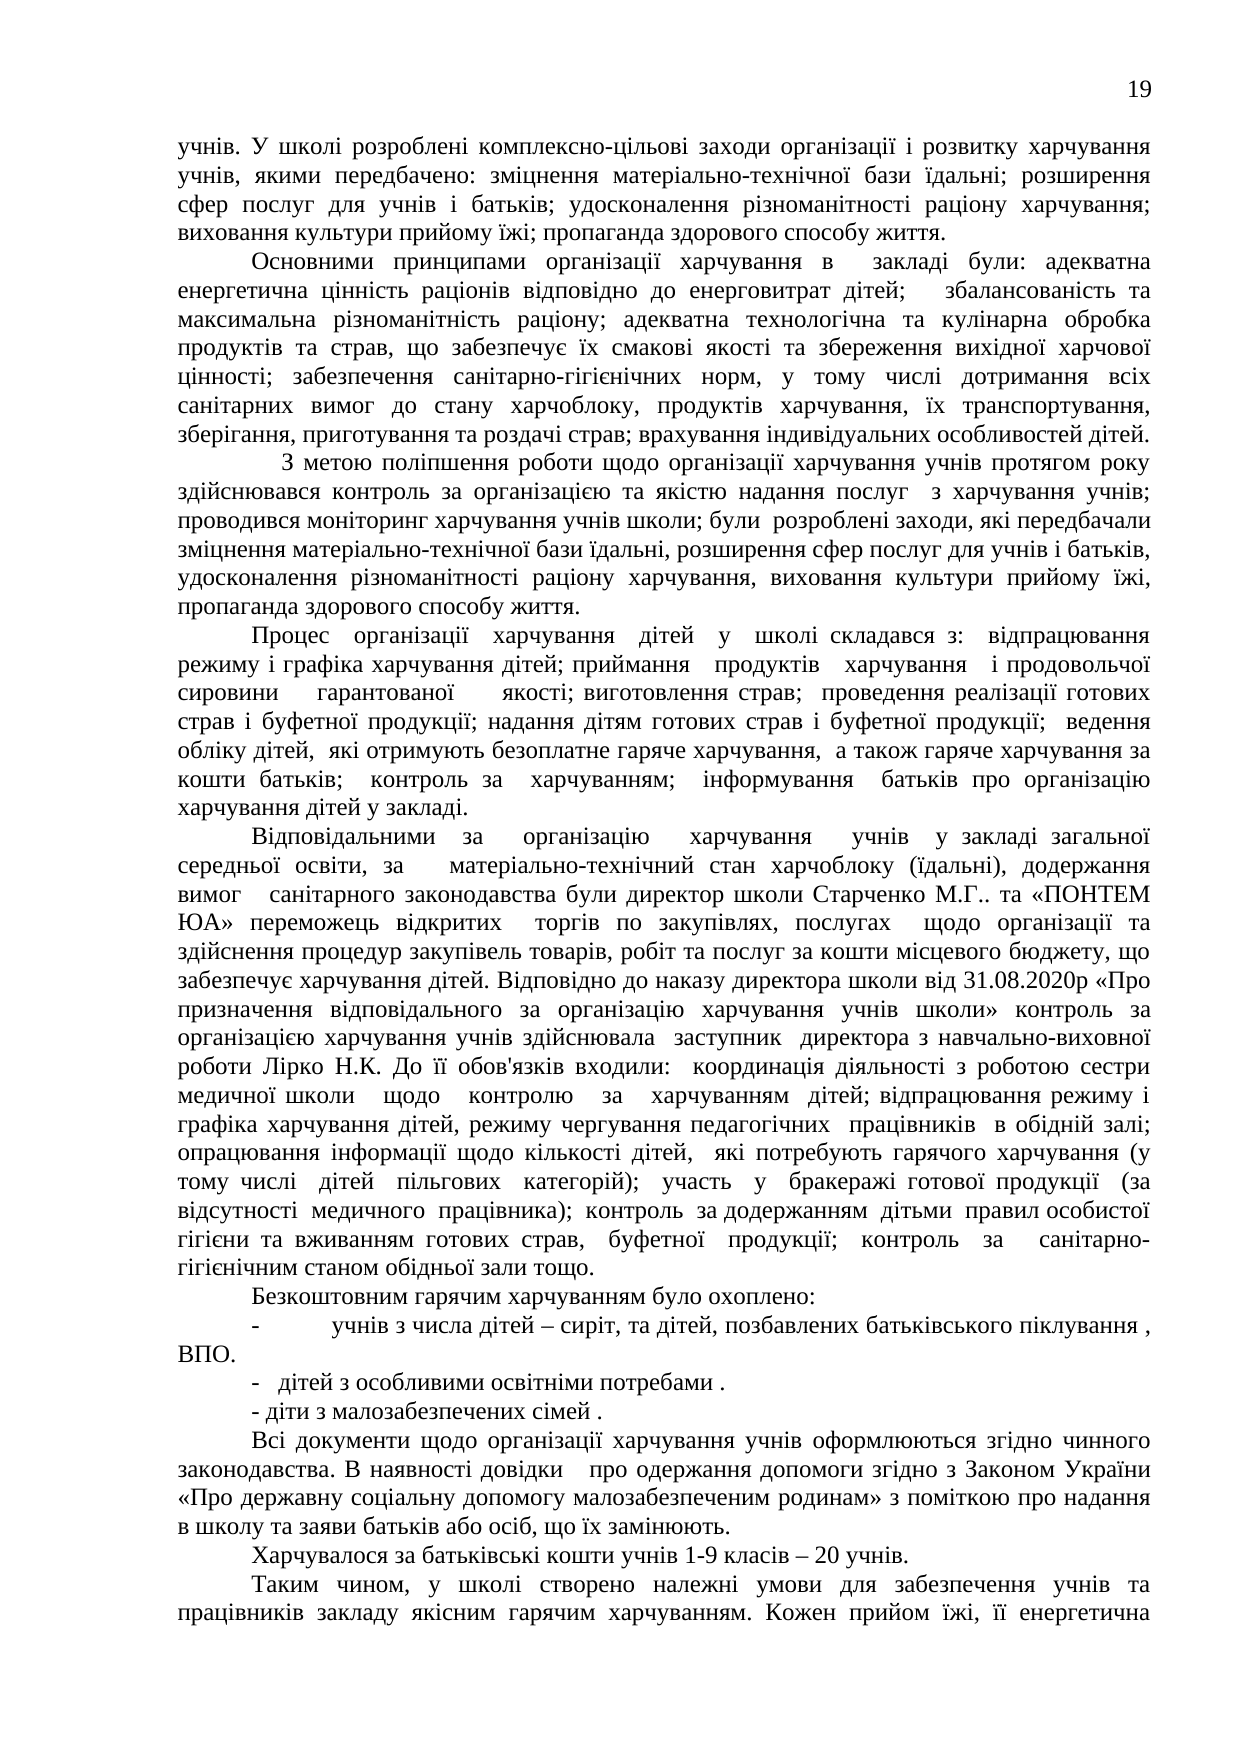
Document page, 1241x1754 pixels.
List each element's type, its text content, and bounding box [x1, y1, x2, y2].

text Харчувалося за батьківські кошти учнів 1-9 класів – 20 учнів. [177, 1540, 1152, 1569]
text - учнів з числа дітей – сиріт, та дітей, позбавлених батьківського піклування , ВПО. [177, 1310, 1152, 1367]
text Безкоштовним гарячим харчуванням було охоплено: [177, 1281, 1152, 1310]
text З метою поліпшення роботи щодо організації харчування учнів протягом року здійснювався контроль за організацією та якістю надання послуг з харчування учнів; проводився моніторинг харчування учнів школи; були розроблені заходи, які передбачали зміцнення матеріально-технічної бази їдальні, розширення сфер послуг для учнів і батьків, удосконалення різноманітності раціону харчування, виховання культури прийому їжі, пропаганда здорового способу життя. [177, 447, 1152, 620]
text Всі документи щодо організації харчування учнів оформлюються згідно чинного законодавства. В наявності довідки про одержання допомоги згідно з Законом України «Про державну соціальну допомогу малозабезпеченим родинам» з поміткою про надання в школу та заяви батьків або осіб, що їх замінюють. [177, 1425, 1152, 1540]
text - діти з малозабезпечених сімей . [177, 1396, 1152, 1425]
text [177, 131, 1152, 246]
text - дітей з особливими освітніми потребами . [177, 1367, 1152, 1396]
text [177, 1569, 1152, 1626]
text Процес організації харчування дітей у школі складався з: відпрацювання режиму і графіка харчування дітей; приймання продуктів харчування і продовольчої сировини гарантованої якості; виготовлення страв; проведення реалізації готових страв і буфетної продукції; надання дітям готових страв і буфетної продукції; ведення обліку дітей, які отримують безоплатне гаряче харчування, а також гаряче харчування за кошти батьків; контроль за харчуванням; інформування батьків про організацію харчування дітей у закладі. [177, 620, 1152, 821]
text Відповідальними за організацію харчування учнів у закладі загальної середньої освіти, за матеріально-технічний стан харчоблоку (їдальні), додержання вимог санітарного законодавства були директор школи Старченко М.Г.. та «ПОНТЕМ ЮА» переможець відкритих торгів по закупівлях, послугах щодо організації та здійснення процедур закупівель товарів, робіт та послуг за кошти місцевого бюджету, що забезпечує харчування дітей. Відповідно до наказу директора школи від 31.08.2020р «Про призначення відповідального за організацію харчування учнів школи» контроль за організацією харчування учнів здійснювала заступник директора з навчально-виховної роботи Лірко Н.К. До її обов'язків входили: координація діяльності з роботою сестри медичної школи щодо контролю за харчуванням дітей; відпрацювання режиму і графіка харчування дітей, режиму чергування педагогічних працівників в обідній залі; опрацювання інформації щодо кількості дітей, які потребують гарячого харчування (у тому числі дітей пільгових категорій); участь у бракеражі готової продукції (за відсутності медичного працівника); контроль за додержанням дітьми правил особистої гігієни та вживанням готових страв, буфетної продукції; контроль за санітарно-гігієнічним станом обідньої зали тощо. [177, 821, 1152, 1281]
text Основними принципами організації харчування в закладі були: адекватна енергетична цінність раціонів відповідно до енерговитрат дітей; збалансованість та максимальна різноманітність раціону; адекватна технологічна та кулінарна обробка продуктів та страв, що забезпечує їх смакові якості та збереження вихідної харчової цінності; забезпечення санітарно-гігієнічних норм, у тому числі дотримання всіх санітарних вимог до стану харчоблоку, продуктів харчування, їх транспортування, зберігання, приготування та роздачі страв; врахування індивідуальних особливостей дітей. [177, 246, 1152, 447]
